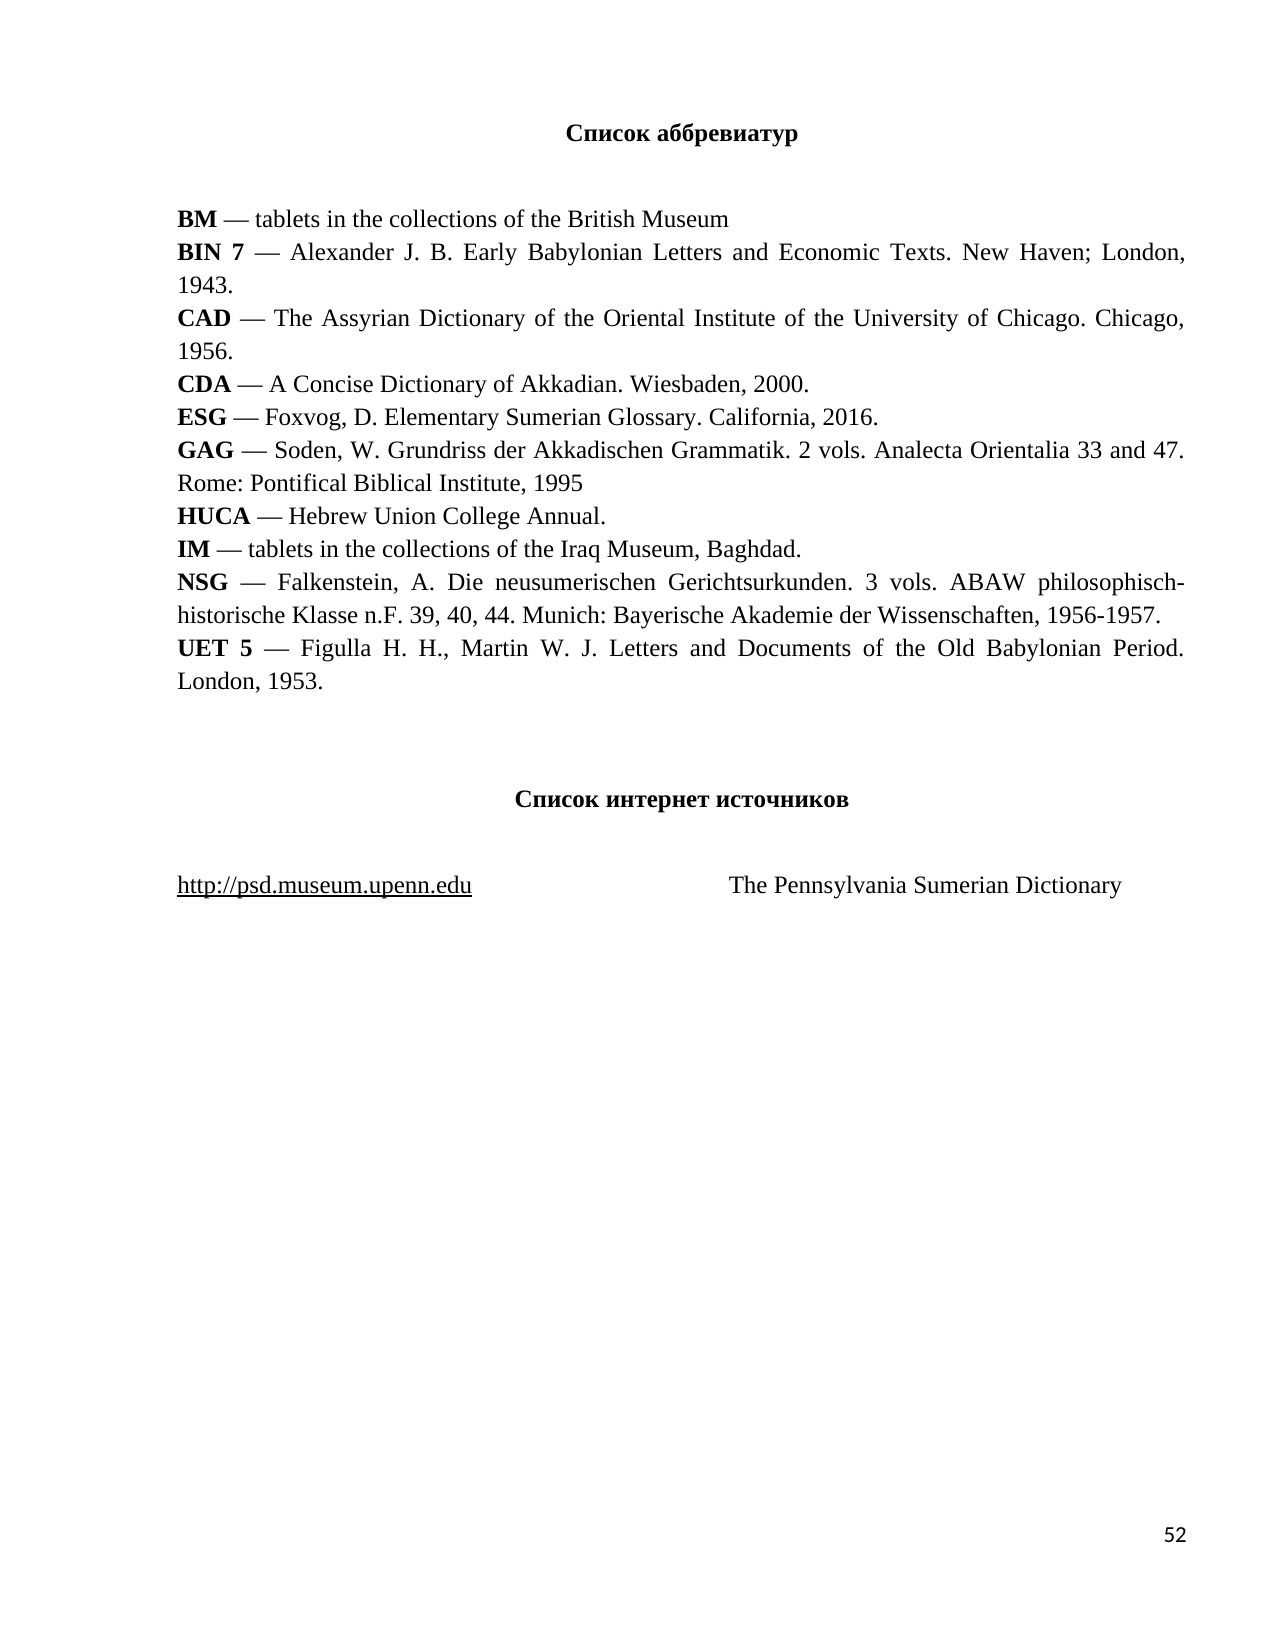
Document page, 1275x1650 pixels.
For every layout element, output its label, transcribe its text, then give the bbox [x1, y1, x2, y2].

text UET 5 — Figulla H. H., Martin W. J. Letters and Documents of the Old Babylonian Period. London, 1953. [177, 633, 1186, 695]
text ESG — Foxvog, D. Elementary Sumerian Glossary. California, 2016. [177, 402, 1186, 431]
text BM — tablets in the collections of the British Museum [177, 204, 1127, 233]
text CAD — The Assyrian Dictionary of the Oriental Institute of the University of Chicago. Chicago, 1956. [177, 303, 1186, 365]
text GAG — Soden, W. Grundriss der Akkadischen Grammatik. 2 vols. Analecta Orientalia 33 and 47. Rome: Pontifical Biblical Institute, 1995 [177, 435, 1186, 497]
text http://psd.museum.upenn.edu The Pennsylvania Sumerian Dictionary [177, 870, 1127, 899]
text CDA — A Concise Dictionary of Akkadian. Wiesbaden, 2000. [177, 369, 1186, 398]
text IM — tablets in the collections of the Iraq Museum, Baghdad. [177, 534, 1186, 563]
text NSG — Falkenstein, A. Die neusumerischen Gerichtsurkunden. 3 vols. ABAW philosophisch-historische Klasse n.F. 39, 40, 44. Munich: Bayerische Akademie der Wissenschaften, 1956-1957. [177, 567, 1186, 629]
text HUCA — Hebrew Union College Annual. [177, 501, 1186, 530]
subtitle Список аббревиатур [177, 118, 1186, 147]
text BIN 7 — Alexander J. B. Early Babylonian Letters and Economic Texts. New Haven; London, 1943. [177, 237, 1186, 299]
subtitle Список интернет источников [177, 784, 1186, 813]
